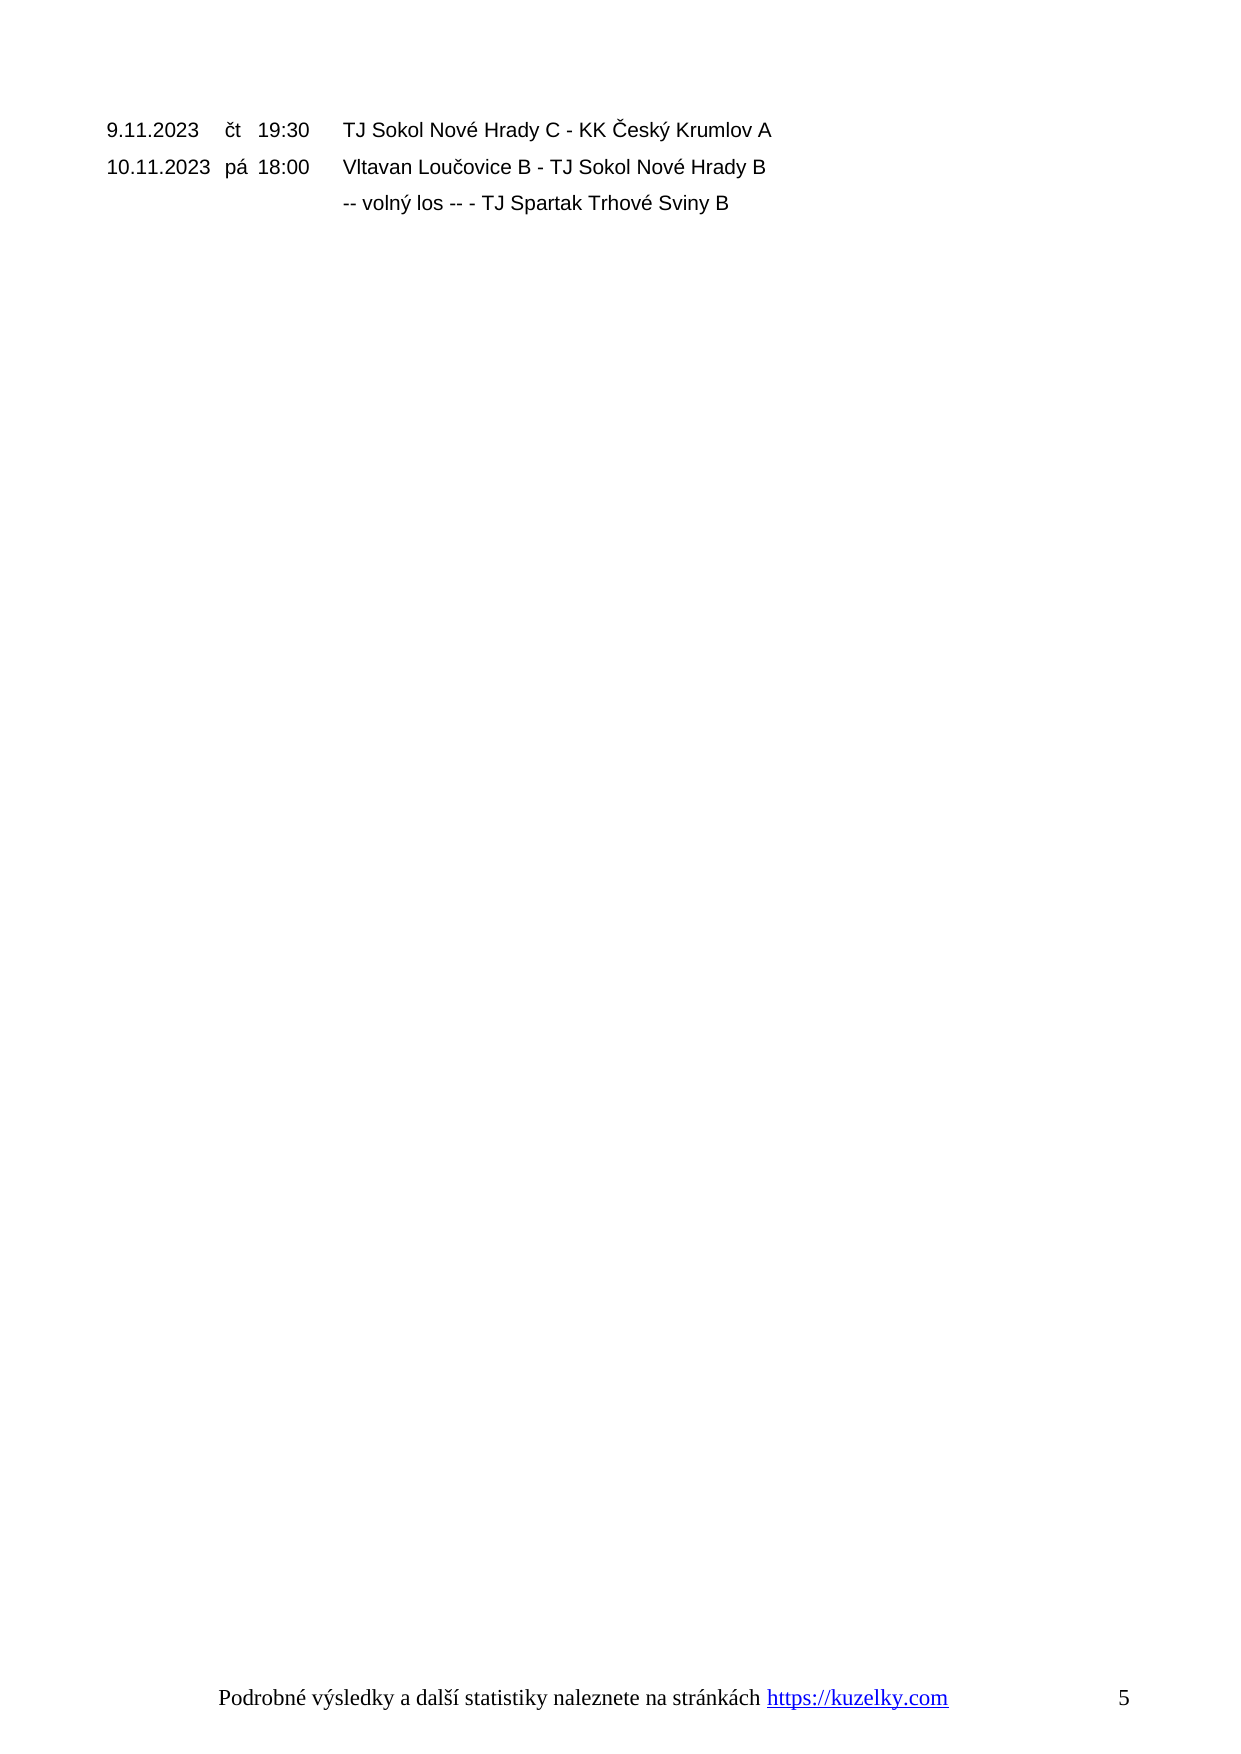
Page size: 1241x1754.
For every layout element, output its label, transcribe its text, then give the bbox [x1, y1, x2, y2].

text 10.11.2023 pá 18:00 Vltavan Loučovice B - TJ Sokol Nové Hrady B [106, 154, 1134, 178]
text 9.11.2023 čt 19:30 TJ Sokol Nové Hrady C - KK Český Krumlov A [106, 118, 1134, 142]
text -- volný los -- - TJ Spartak Trhové Sviny B [106, 191, 1134, 215]
